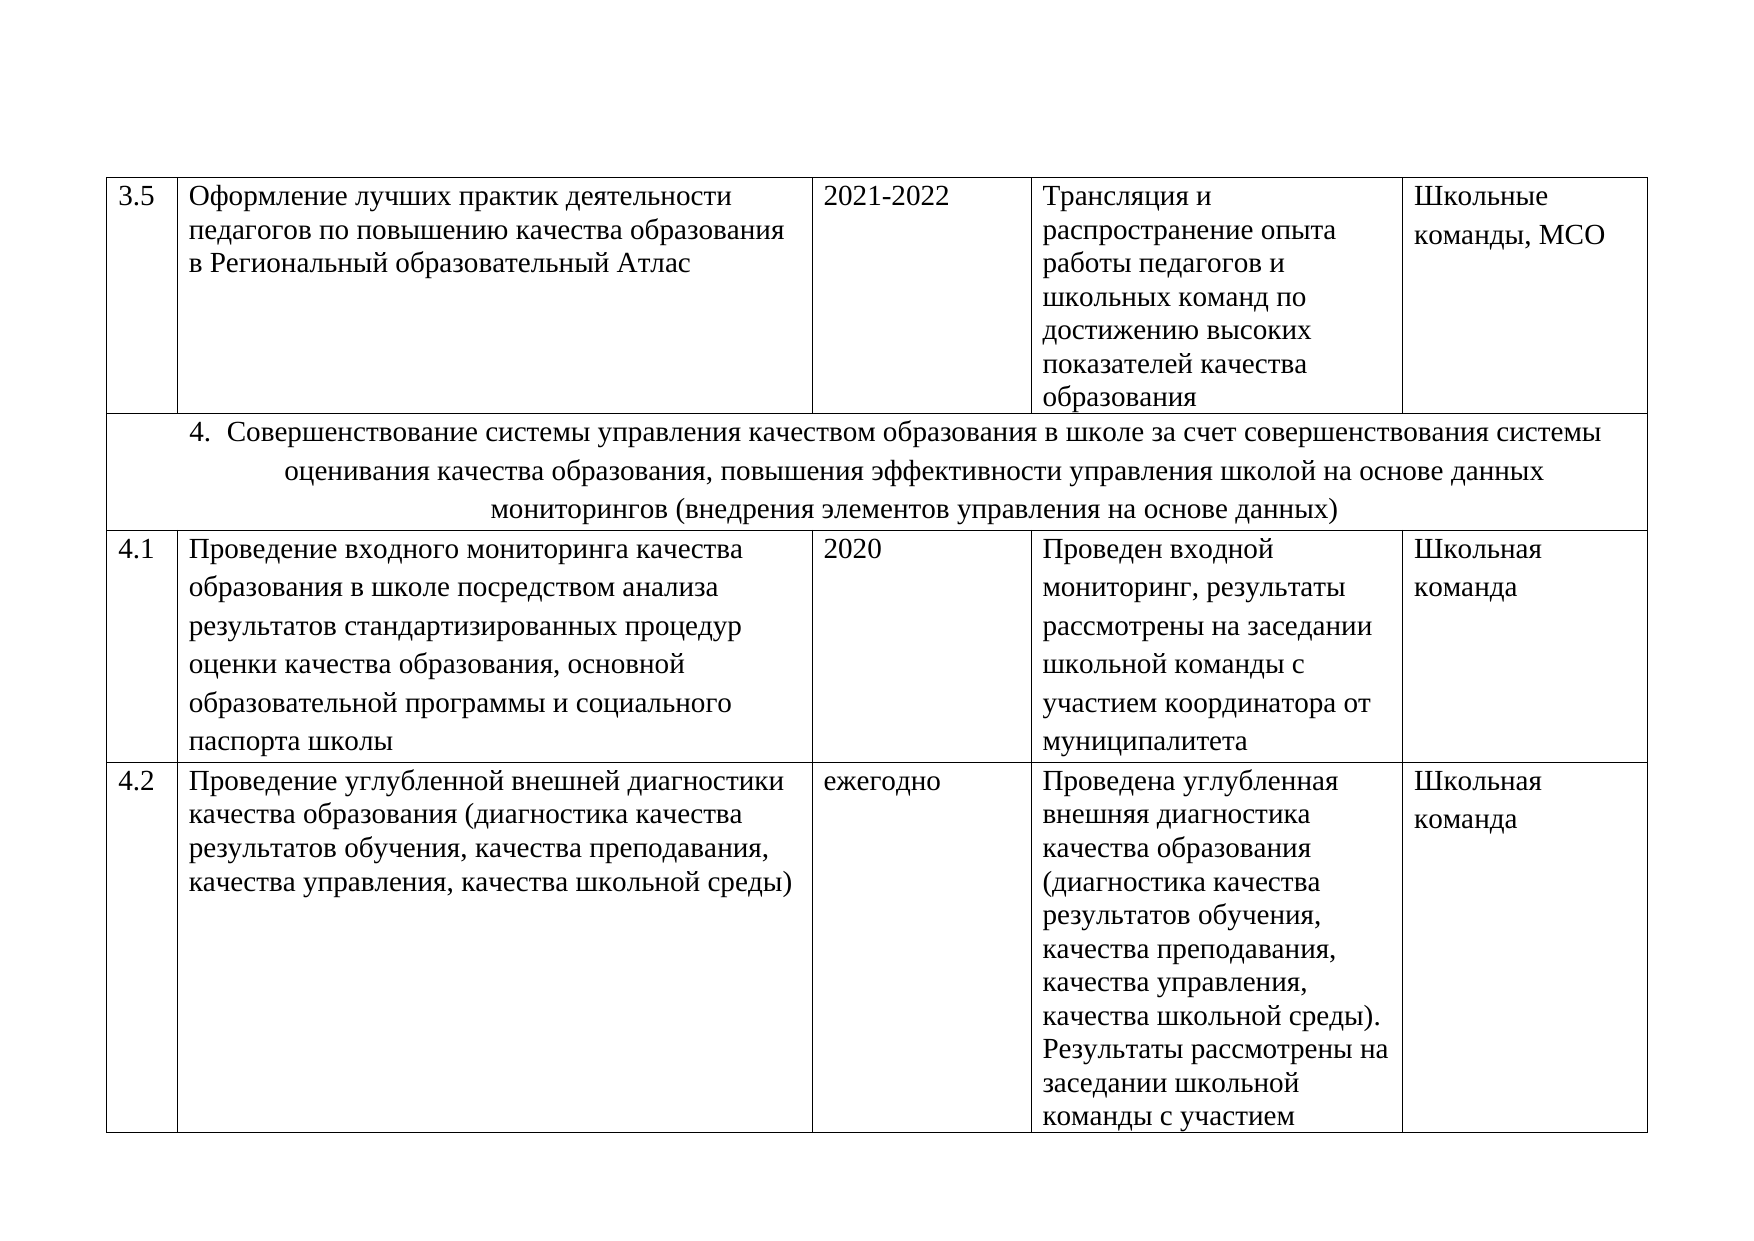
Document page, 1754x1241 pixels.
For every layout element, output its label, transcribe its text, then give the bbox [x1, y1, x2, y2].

table_cell 2021-2022 [813, 178, 1031, 413]
table_cell 2020 [813, 531, 1031, 762]
table_cell 4.1 [107, 531, 177, 762]
table_cell Трансляция и распространение опыта работы педагогов и школьных команд по достижению высоких показателей качества образования [1032, 178, 1402, 413]
table_cell Школьные команды, МСО [1403, 178, 1647, 413]
table_cell ежегодно [813, 763, 1031, 1132]
table_cell Школьная команда [1403, 763, 1647, 1132]
table_cell Оформление лучших практик деятельности педагогов по повышению качества образования в Региональный образовательный Атлас [178, 178, 812, 413]
table_cell Школьная команда [1403, 531, 1647, 762]
table_cell Проведен входной мониторинг, результаты рассмотрены на заседании школьной команды с участием координатора от муниципалитета [1032, 531, 1402, 762]
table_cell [1032, 763, 1402, 1132]
table_cell Совершенствование системы управления качеством образования в школе за счет совершенствования системы оценивания качества образования, повышения эффективности управления школой на основе данных мониторингов (внедрения элементов управления на основе данных) [107, 414, 1647, 530]
table_cell Проведение входного мониторинга качества образования в школе посредством анализа результатов стандартизированных процедур оценки качества образования, основной образовательной программы и социального паспорта школы [178, 531, 812, 762]
table_cell 4.2 [107, 763, 177, 1132]
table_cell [178, 763, 812, 1132]
table_cell 3.5 [107, 178, 177, 413]
